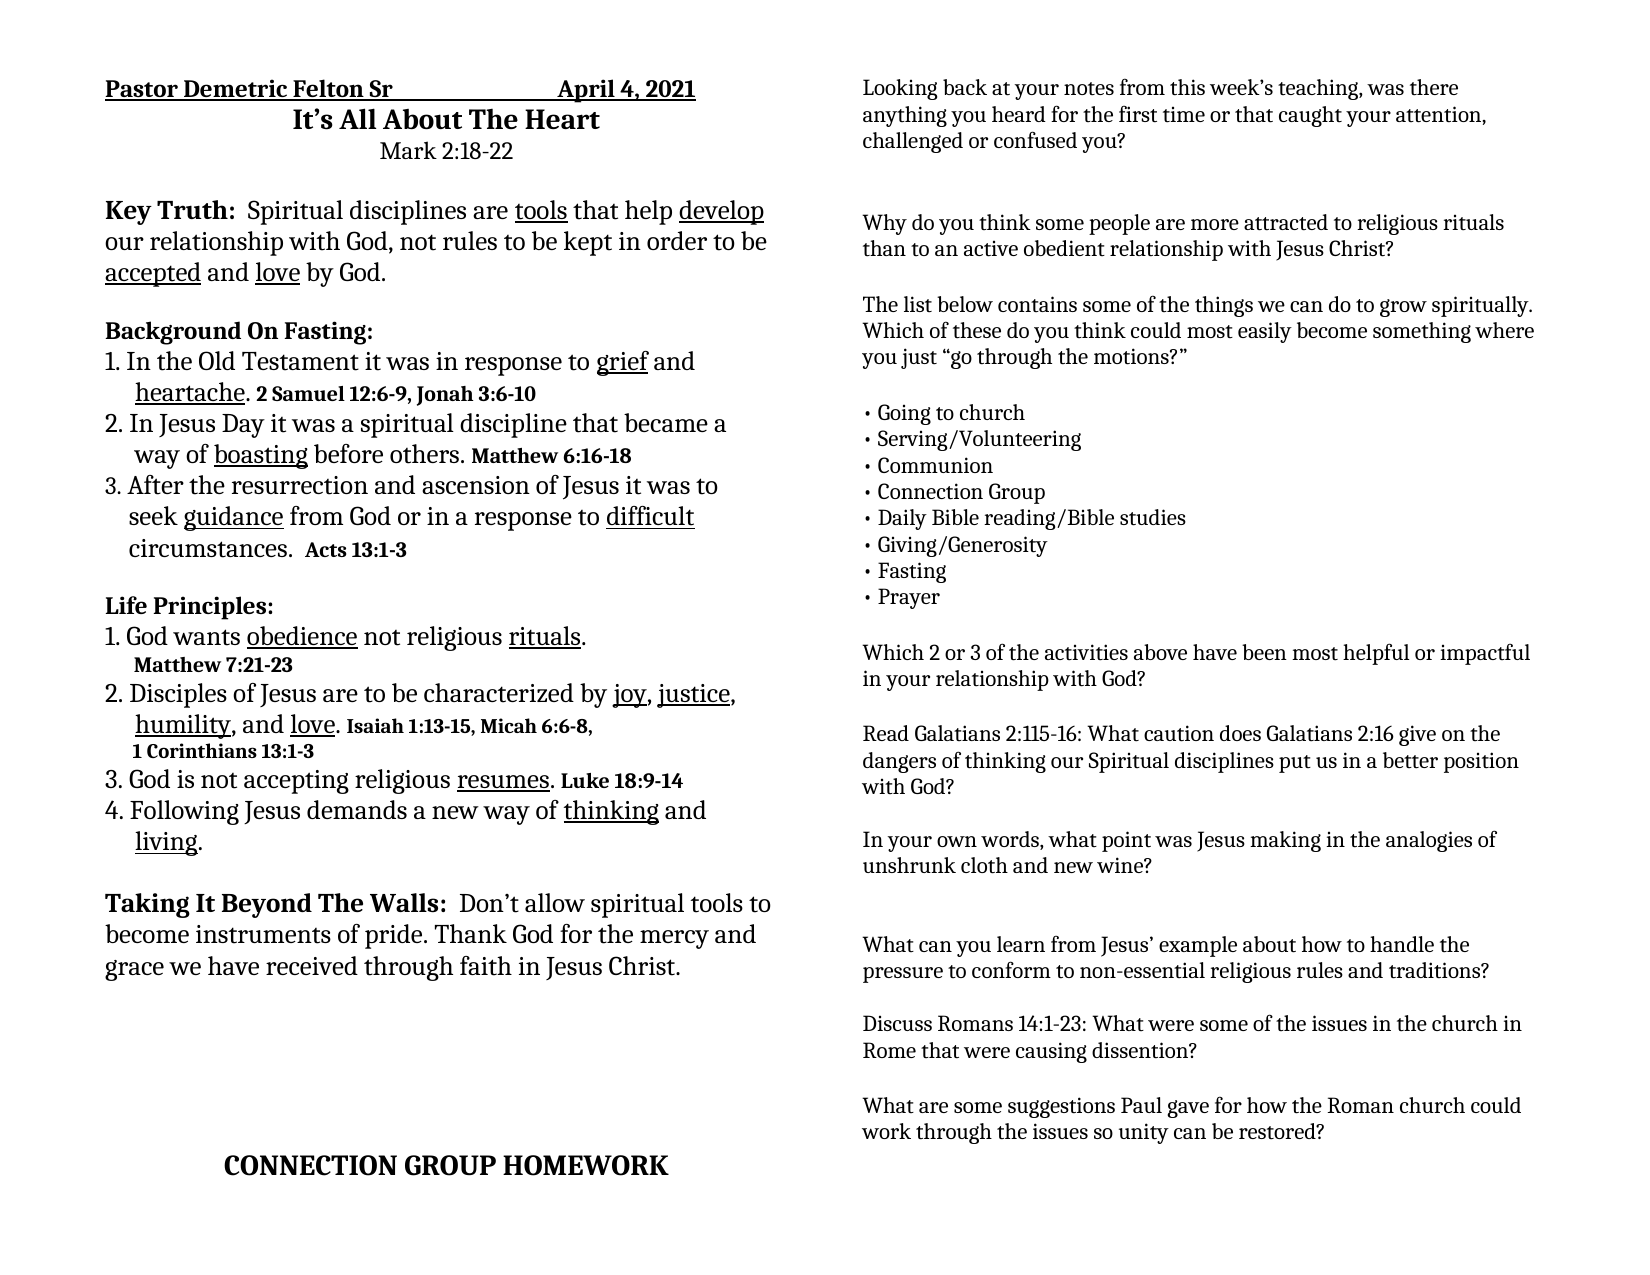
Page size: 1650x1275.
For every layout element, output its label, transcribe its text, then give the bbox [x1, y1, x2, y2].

text It’s All About The Heart [105, 104, 787, 137]
text circumstances. Acts 13:1-3 [105, 533, 787, 564]
text What are some suggestions Paul gave for how the Roman church could work through the issues so unity can be restored? [862, 1092, 1545, 1145]
text humility, and love. Isaiah 1:13-15, Micah 6:6-8, [105, 709, 787, 740]
text The list below contains some of the things we can do to grow spiritually. Which of these do you think could most easily become something where you just “go through the motions?” [862, 291, 1545, 371]
text heartache. 2 Samuel 12:6-9, Jonah 3:6-10 [105, 377, 787, 408]
text living. [105, 826, 787, 857]
text CONNECTION GROUP HOMEWORK [105, 1149, 787, 1183]
text seek guidance from God or in a response to difficult [105, 501, 787, 533]
text way of boasting before others. Matthew 6:16-18 [105, 439, 787, 470]
text 4. Following Jesus demands a new way of thinking and [105, 795, 787, 826]
text 3. God is not accepting religious resumes. Luke 18:9-14 [105, 764, 787, 795]
text Mark 2:18-22 [105, 137, 787, 166]
text Discuss Romans 14:1-23: What were some of the issues in the church in Rome that were causing dissention? [862, 1011, 1545, 1064]
text 1. In the Old Testament it was in response to grief and [105, 346, 787, 377]
text Why do you think some people are more attracted to religious rituals than to an active obedient relationship with Jesus Christ? [862, 209, 1545, 262]
text • Going to church • Serving/Volunteering [862, 400, 1545, 452]
text Key Truth: Spiritual disciplines are tools that help develop our relationship with God, not rules to be kept in order to be accepted and love by God. [105, 195, 787, 288]
text Life Principles: [105, 592, 787, 621]
text 2. Disciples of Jesus are to be characterized by joy, justice, [105, 678, 787, 709]
text Background On Fasting: [105, 317, 787, 346]
text • Communion • Connection Group [862, 452, 1545, 505]
text 1 Corinthians 13:1-3 [105, 740, 787, 764]
text Looking back at your notes from this week’s teaching, was there anything you heard for the first time or that caught your attention, challenged or confused you? [862, 75, 1545, 154]
text Taking It Beyond The Walls: Don’t allow spiritual tools to become instruments of pride. Thank God for the mercy and grace we have received through faith in Jesus Christ. [105, 888, 787, 982]
text Which 2 or 3 of the activities above have been most helpful or impactful in your relationship with God? [862, 640, 1545, 692]
text Read Galatians 2:115-16: What caution does Galatians 2:16 give on the dangers of thinking our Spiritual disciplines put us in a better position with God? [862, 721, 1545, 800]
text • Daily Bible reading/Bible studies [862, 505, 1545, 531]
text 3. After the resurrection and ascension of Jesus it was to [105, 470, 787, 501]
text In your own words, what point was Jesus making in the analogies of unshrunk cloth and new wine? [862, 827, 1545, 879]
text • Giving/Generosity • Fasting • Prayer [862, 531, 1545, 611]
text 2. In Jesus Day it was a spiritual discipline that became a [105, 408, 787, 439]
text What can you learn from Jesus’ example about how to handle the pressure to conform to non-essential religious rules and traditions? [862, 932, 1545, 985]
text 1. God wants obedience not religious rituals. [105, 621, 787, 652]
text Pastor Demetric Felton Sr April 4, 2021 [105, 75, 787, 104]
text Matthew 7:21-23 [105, 652, 787, 678]
